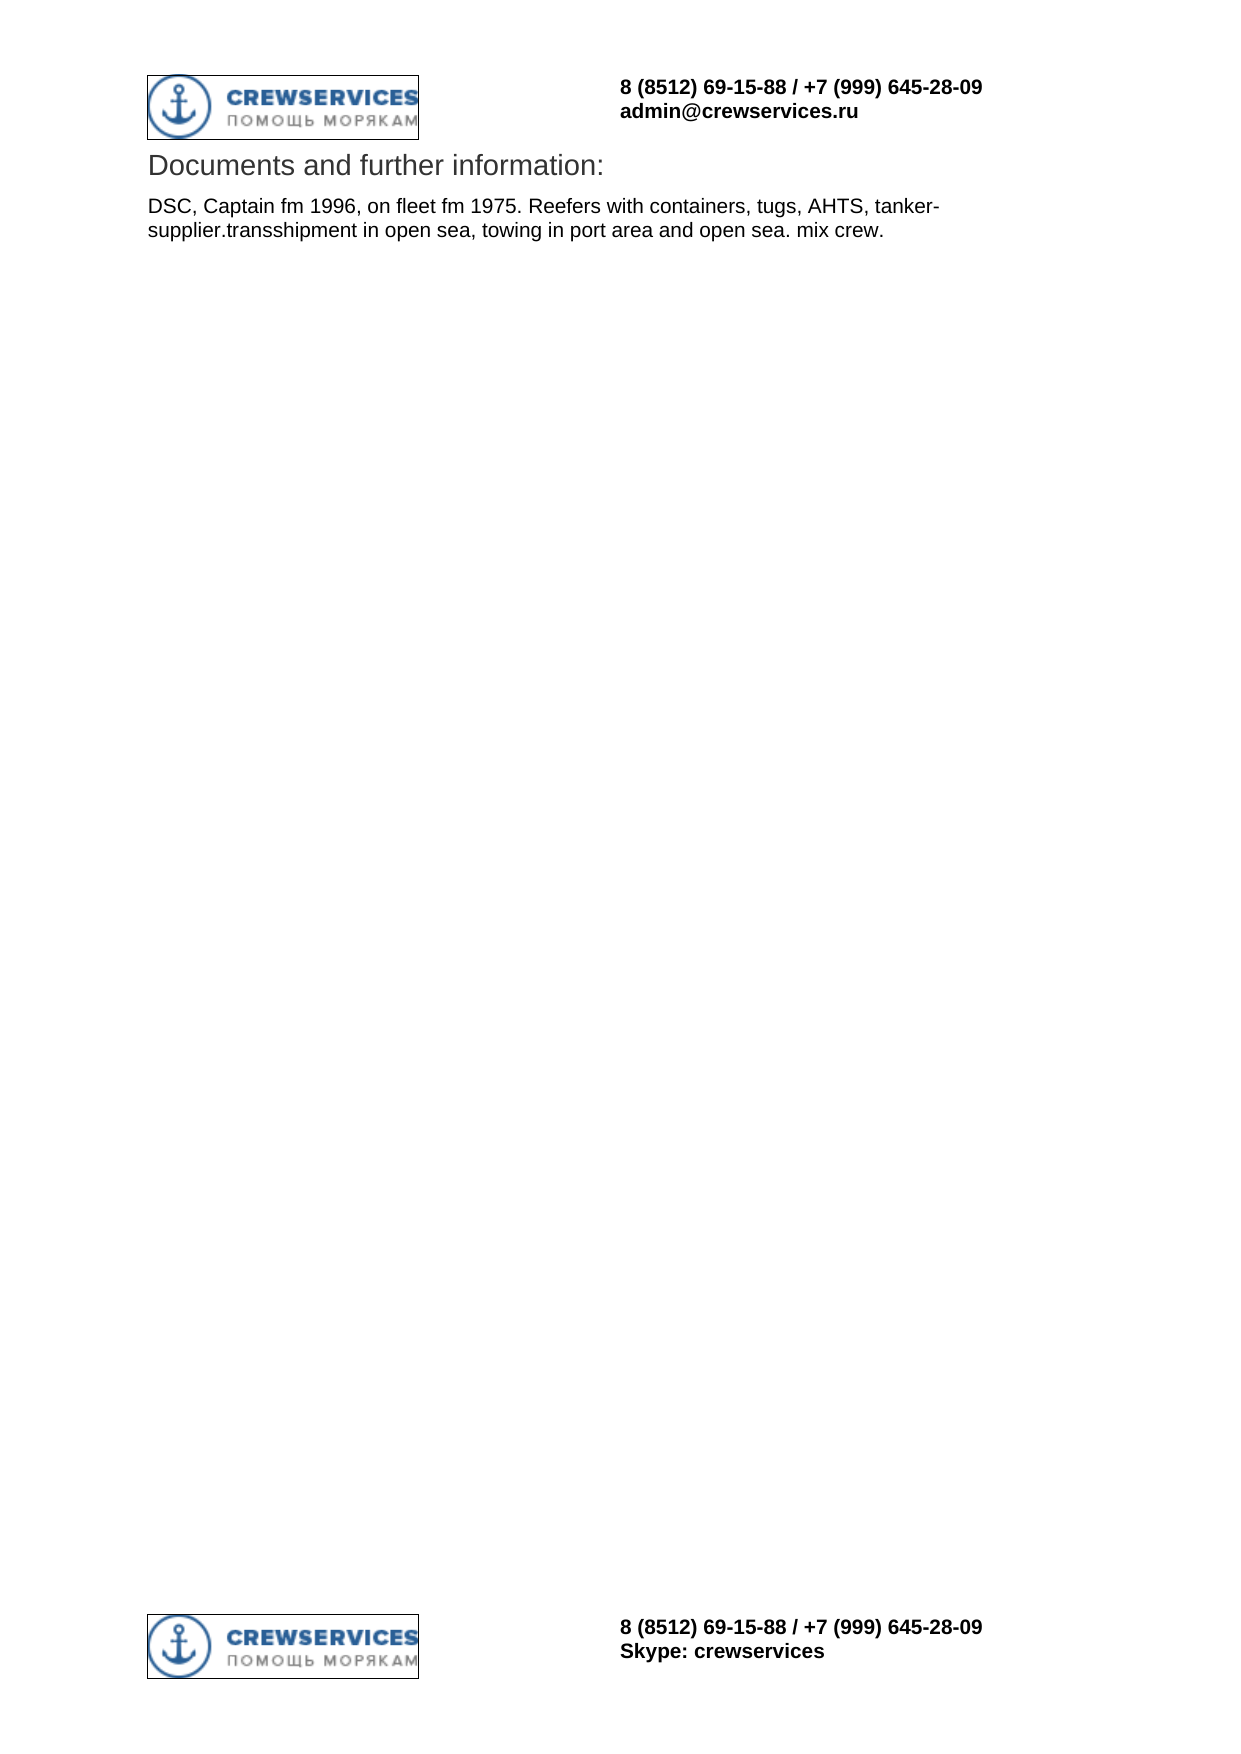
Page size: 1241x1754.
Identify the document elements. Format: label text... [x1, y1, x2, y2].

picture [148, 76, 418, 139]
text DSC, Captain fm 1996, on fleet fm 1975. Reefers with containers, tugs, AHTS, tanker-supplier.transshipment in open sea, towing in port area and open sea. mix crew. [148, 194, 1092, 242]
subtitle Documents and further information: [148, 148, 1092, 181]
picture [148, 1615, 418, 1678]
